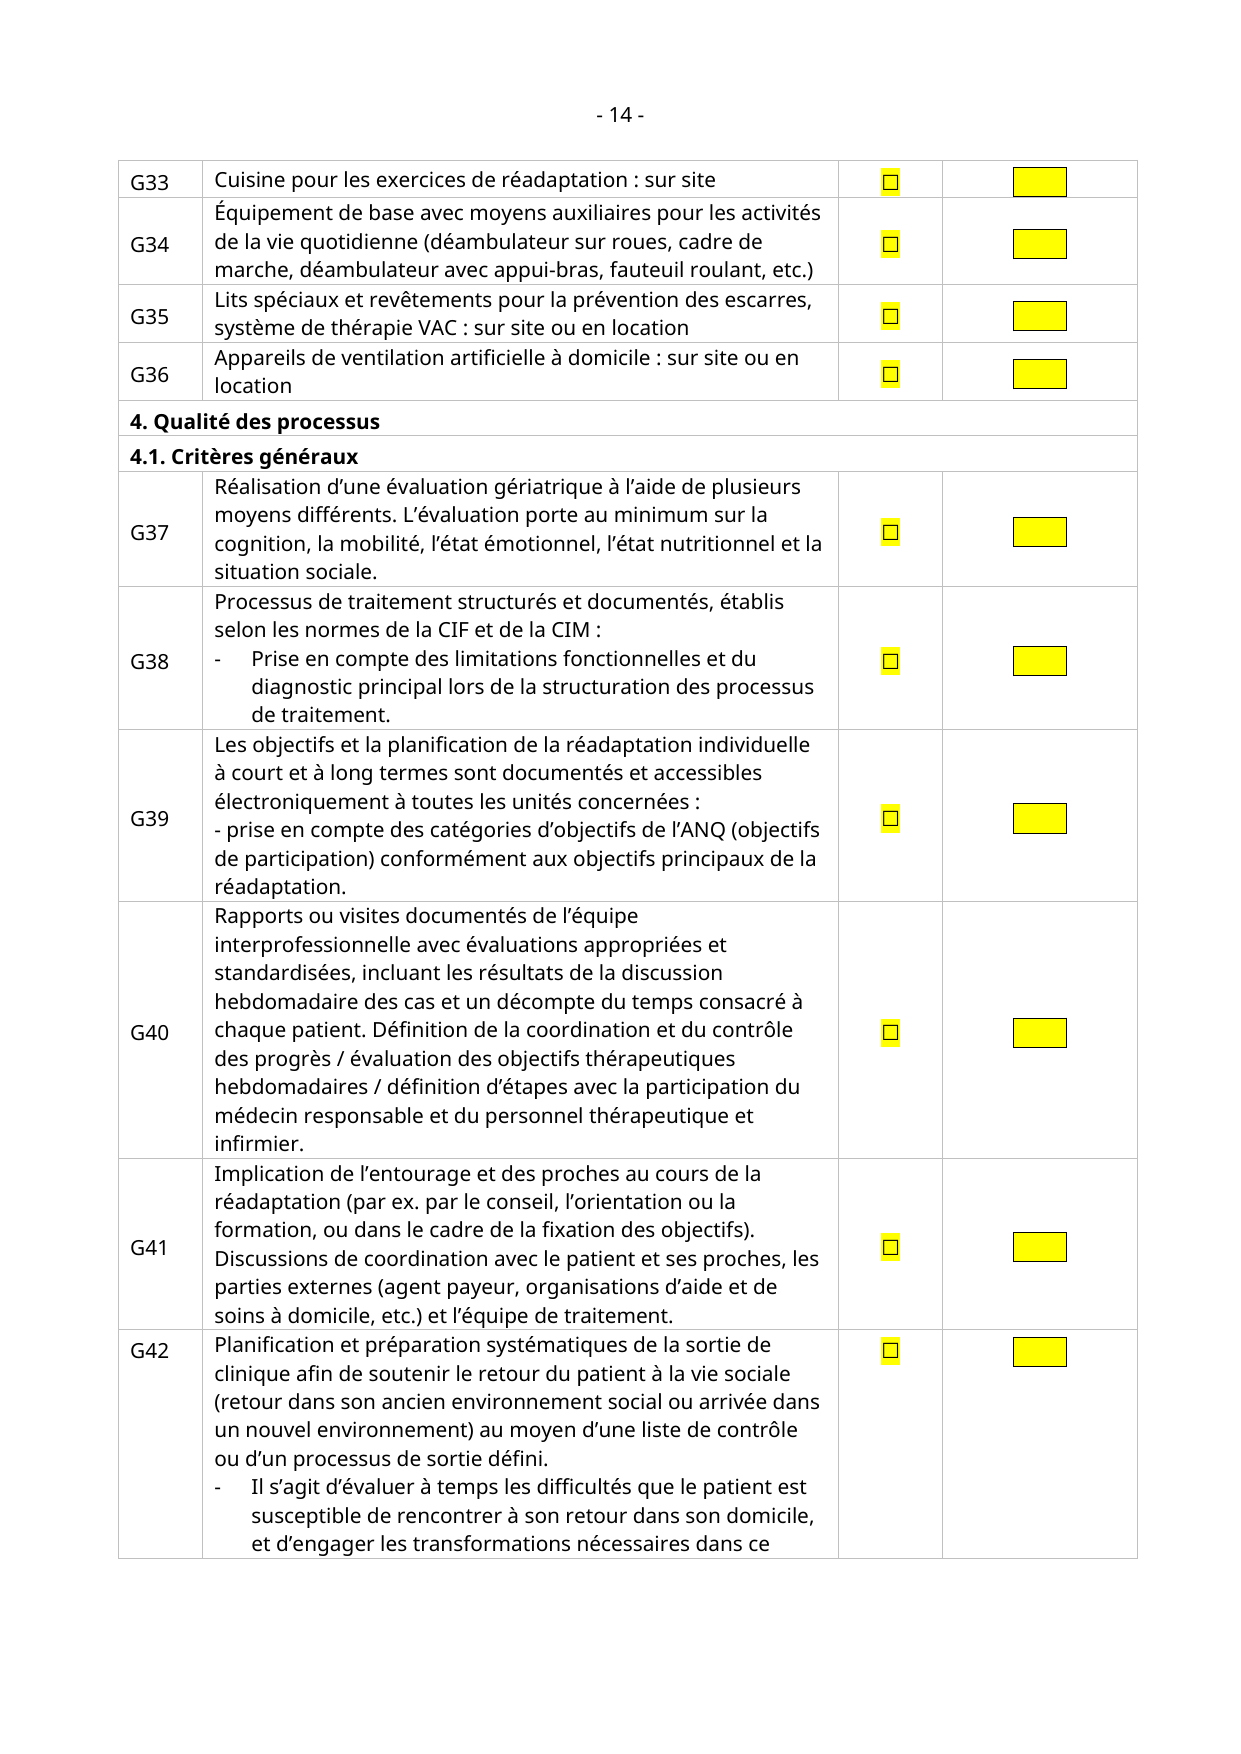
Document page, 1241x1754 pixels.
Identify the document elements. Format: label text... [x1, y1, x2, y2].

table_cell Équipement de base avec moyens auxiliaires pour les activités de la vie quotidienne (déambulateur sur roues, cadre de marche, déambulateur avec appui-bras, fauteuil roulant, etc.) [203, 198, 838, 284]
table_cell [943, 1330, 1137, 1558]
table_cell [839, 343, 942, 399]
table_cell [839, 730, 942, 901]
table_cell Processus de traitement structurés et documentés, établis selon les normes de la CIF et de la CIM : Prise en compte des limitations fonctionnelles et du diagnostic principal lors de la structuration des processus de traitement. [203, 587, 838, 729]
table_cell [943, 472, 1137, 586]
table_cell G41 [119, 1159, 202, 1329]
table_cell [943, 902, 1137, 1158]
table_cell G38 [119, 587, 202, 729]
table_cell G33 [119, 161, 202, 197]
table_cell Rapports ou visites documentés de l’équipe interprofessionnelle avec évaluations appropriées et standardisées, incluant les résultats de la discussion hebdomadaire des cas et un décompte du temps consacré à chaque patient. Définition de la coordination et du contrôle des progrès / évaluation des objectifs thérapeutiques hebdomadaires / définition d’étapes avec la participation du médecin responsable et du personnel thérapeutique et infirmier. [203, 902, 838, 1158]
table_cell G37 [119, 472, 202, 586]
table_cell [943, 730, 1137, 901]
table_cell G34 [119, 198, 202, 284]
table_cell [839, 587, 942, 729]
table_cell G40 [119, 902, 202, 1158]
table_cell [839, 472, 942, 586]
table_cell [943, 343, 1137, 399]
table_cell [943, 161, 1137, 197]
table_cell G36 [119, 343, 202, 399]
table_cell [943, 198, 1137, 284]
table_cell Les objectifs et la planification de la réadaptation individuelle à court et à long termes sont documentés et accessibles électroniquement à toutes les unités concernées : - prise en compte des catégories d’objectifs de l’ANQ (objectifs de participation) conformément aux objectifs principaux de la réadaptation. [203, 730, 838, 901]
table_cell G39 [119, 730, 202, 901]
table_cell Lits spéciaux et revêtements pour la prévention des escarres, système de thérapie VAC : sur site ou en location [203, 285, 838, 342]
table_cell [839, 1330, 942, 1558]
table_cell [943, 587, 1137, 729]
table_cell Appareils de ventilation artificielle à domicile : sur site ou en location [203, 343, 838, 399]
table_cell Cuisine pour les exercices de réadaptation : sur site [203, 161, 838, 197]
table_cell [943, 285, 1137, 342]
table_cell G42 [119, 1330, 202, 1558]
table_cell [943, 1159, 1137, 1329]
table_cell 4.1. Critères généraux [119, 436, 1137, 471]
table_cell [839, 285, 942, 342]
table_cell Réalisation d’une évaluation gériatrique à l’aide de plusieurs moyens différents. L’évaluation porte au minimum sur la cognition, la mobilité, l’état émotionnel, l’état nutritionnel et la situation sociale. [203, 472, 838, 586]
table_cell G35 [119, 285, 202, 342]
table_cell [203, 1330, 838, 1558]
table_cell [839, 1159, 942, 1329]
table_cell Implication de l’entourage et des proches au cours de la réadaptation (par ex. par le conseil, l’orientation ou la formation, ou dans le cadre de la fixation des objectifs). Discussions de coordination avec le patient et ses proches, les parties externes (agent payeur, organisations d’aide et de soins à domicile, etc.) et l’équipe de traitement. [203, 1159, 838, 1329]
table_cell [839, 198, 942, 284]
table_cell 4. Qualité des processus [119, 401, 1137, 435]
table_cell [839, 902, 942, 1158]
table_cell [839, 161, 942, 197]
